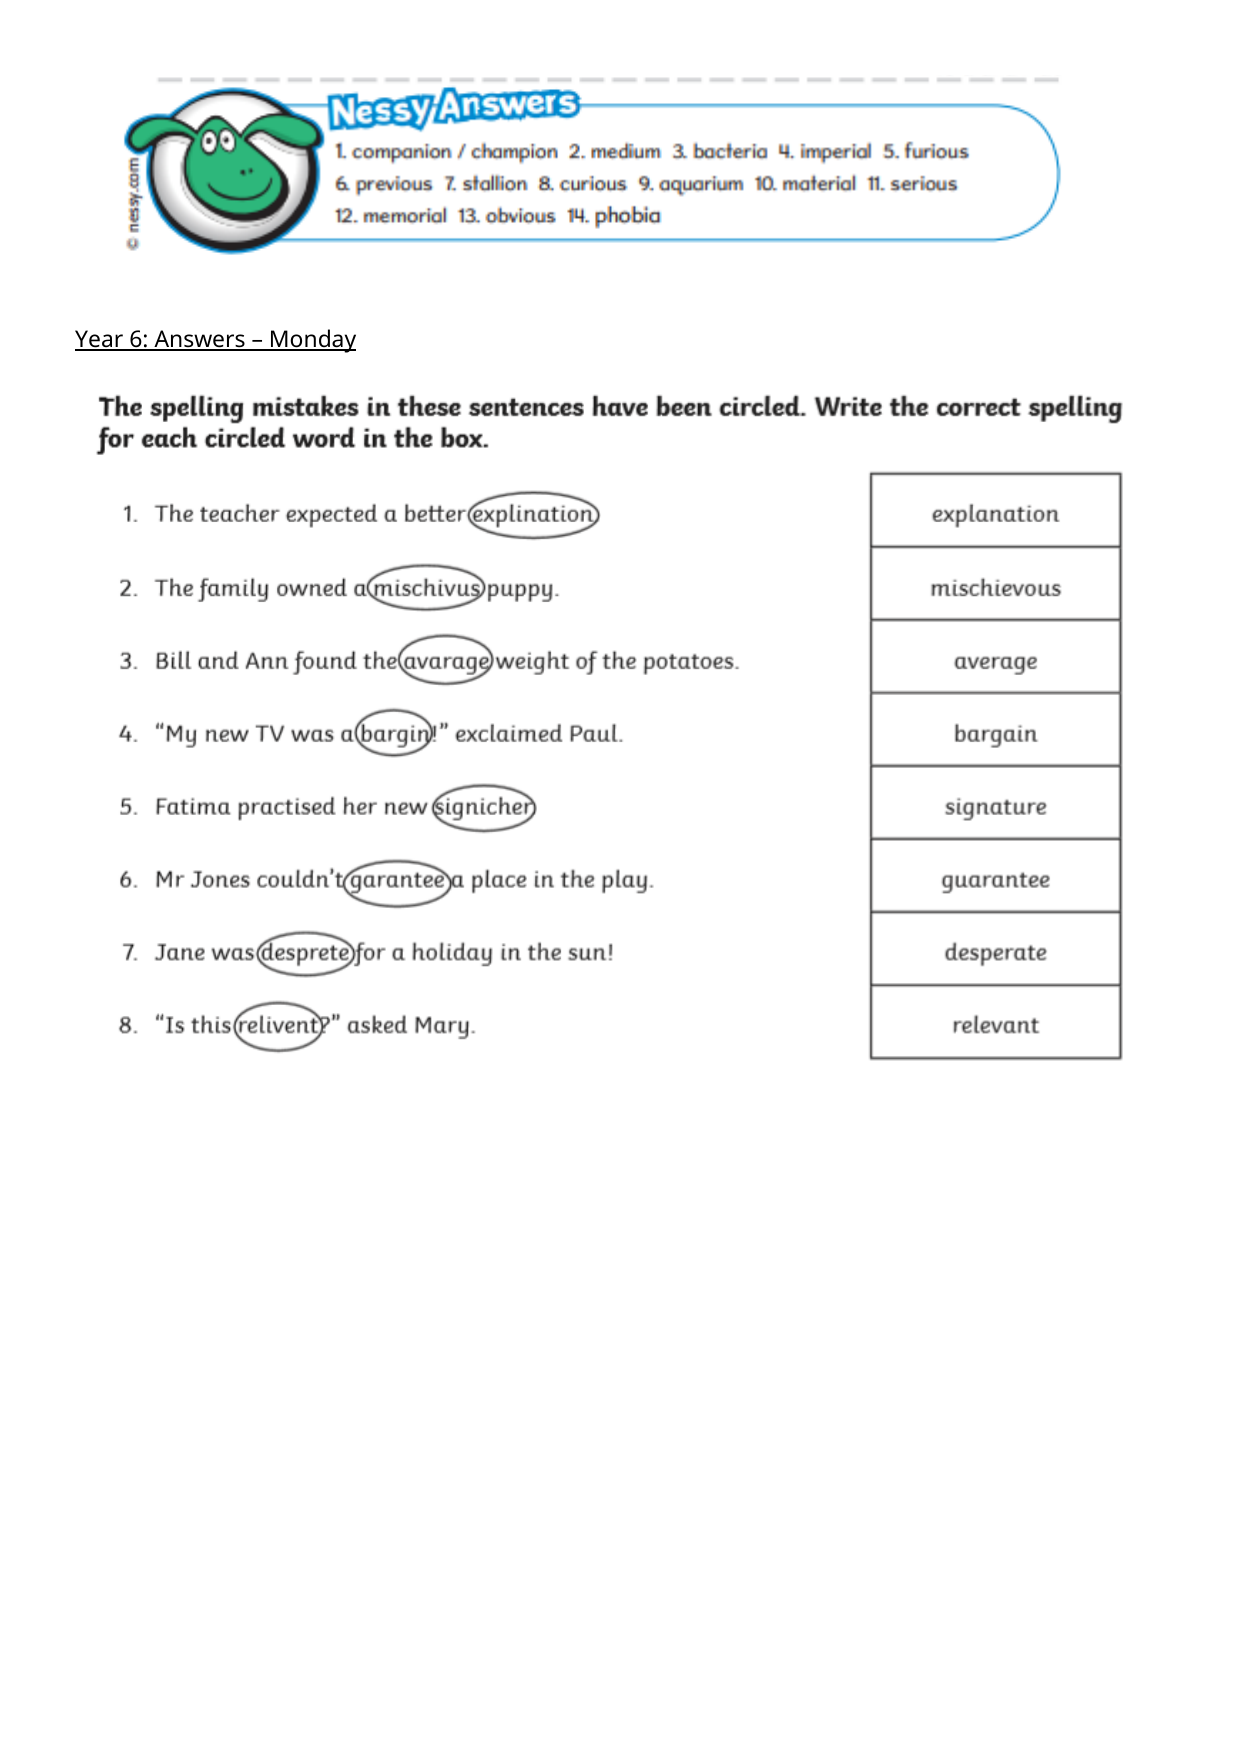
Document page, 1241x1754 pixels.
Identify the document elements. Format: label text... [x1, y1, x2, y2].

text Year 6: Answers – Monday [75, 323, 1165, 354]
picture [75, 383, 1147, 1075]
picture [75, 75, 1091, 261]
